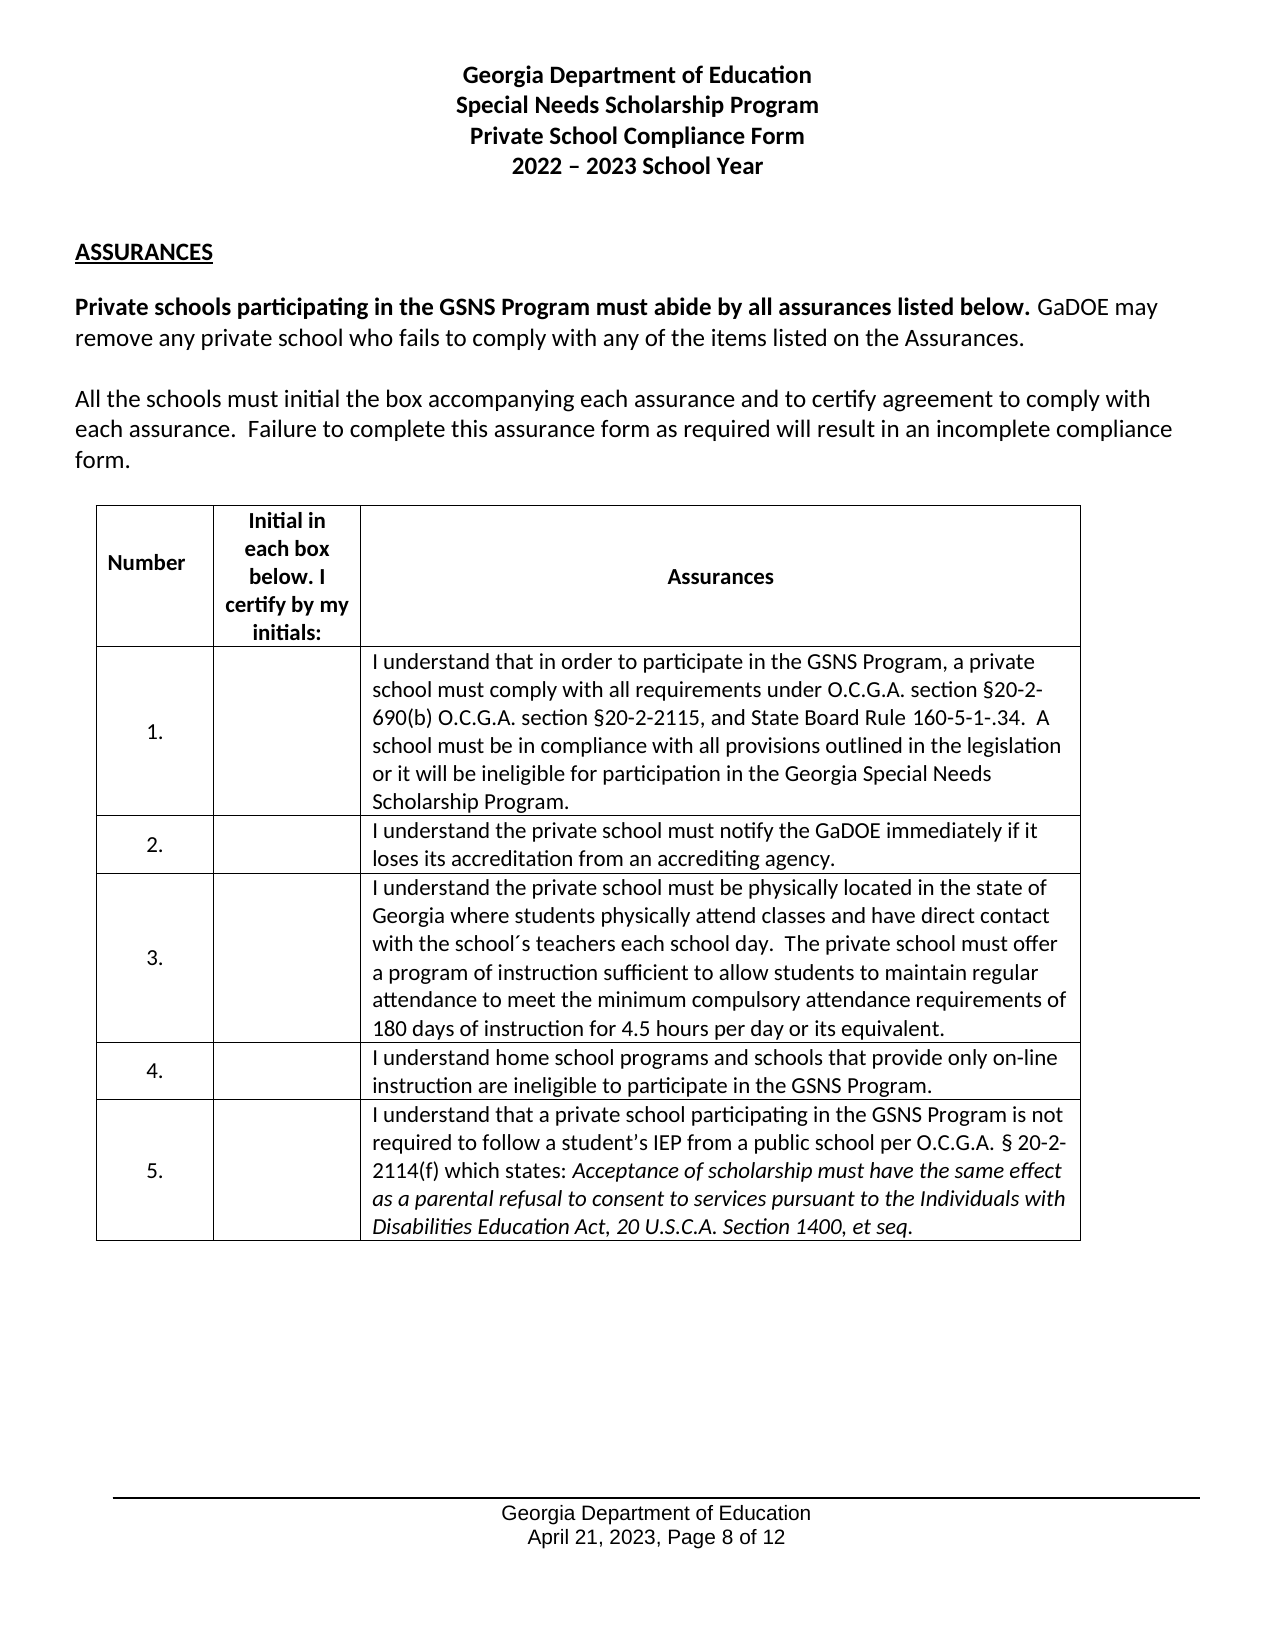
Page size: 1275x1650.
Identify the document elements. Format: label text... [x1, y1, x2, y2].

table_cell [214, 1100, 360, 1240]
table_cell [214, 816, 360, 872]
table_cell I understand that a private school participating in the GSNS Program is not required to follow a student’s IEP from a public school per O.C.G.A. § 20-2-2114(f) which states: Acceptance of scholarship must have the same effect as a parental refusal to consent to services pursuant to the Individuals with Disabilities Education Act, 20 U.S.C.A. Section 1400, et seq. [361, 1100, 1080, 1240]
table_header Assurances [361, 506, 1080, 646]
table_cell I understand the private school must be physically located in the state of Georgia where students physically attend classes and have direct contact with the school´s teachers each school day. The private school must offer a program of instruction sufficient to allow students to maintain regular attendance to meet the minimum compulsory attendance requirements of 180 days of instruction for 4.5 hours per day or its equivalent. [361, 874, 1080, 1042]
table_cell 2. [97, 816, 213, 872]
text ASSURANCES [75, 236, 1200, 266]
text All the schools must initial the box accompanying each assurance and to certify agreement to comply with each assurance. Failure to complete this assurance form as required will result in an incomplete compliance form. [75, 383, 1200, 474]
table_cell I understand home school programs and schools that provide only on-line instruction are ineligible to participate in the GSNS Program. [361, 1043, 1080, 1099]
table_cell 4. [97, 1043, 213, 1099]
table_header Number [97, 506, 213, 646]
table_header Initial in each box below. I certify by my initials: [214, 506, 360, 646]
table_cell [214, 874, 360, 1042]
table_cell 1. [97, 647, 213, 815]
table_cell I understand that in order to participate in the GSNS Program, a private school must comply with all requirements under O.C.G.A. section §20-2-690(b) O.C.G.A. section §20-2-2115, and State Board Rule 160-5-1-.34. A school must be in compliance with all provisions outlined in the legislation or it will be ineligible for participation in the Georgia Special Needs Scholarship Program. [361, 647, 1080, 815]
table_cell [214, 1043, 360, 1099]
table_cell [214, 647, 360, 815]
table_cell 3. [97, 874, 213, 1042]
text Private schools participating in the GSNS Program must abide by all assurances listed below. GaDOE may remove any private school who fails to comply with any of the items listed on the Assurances. [75, 291, 1200, 352]
table_cell I understand the private school must notify the GaDOE immediately if it loses its accreditation from an accrediting agency. [361, 816, 1080, 872]
table_cell 5. [97, 1100, 213, 1240]
